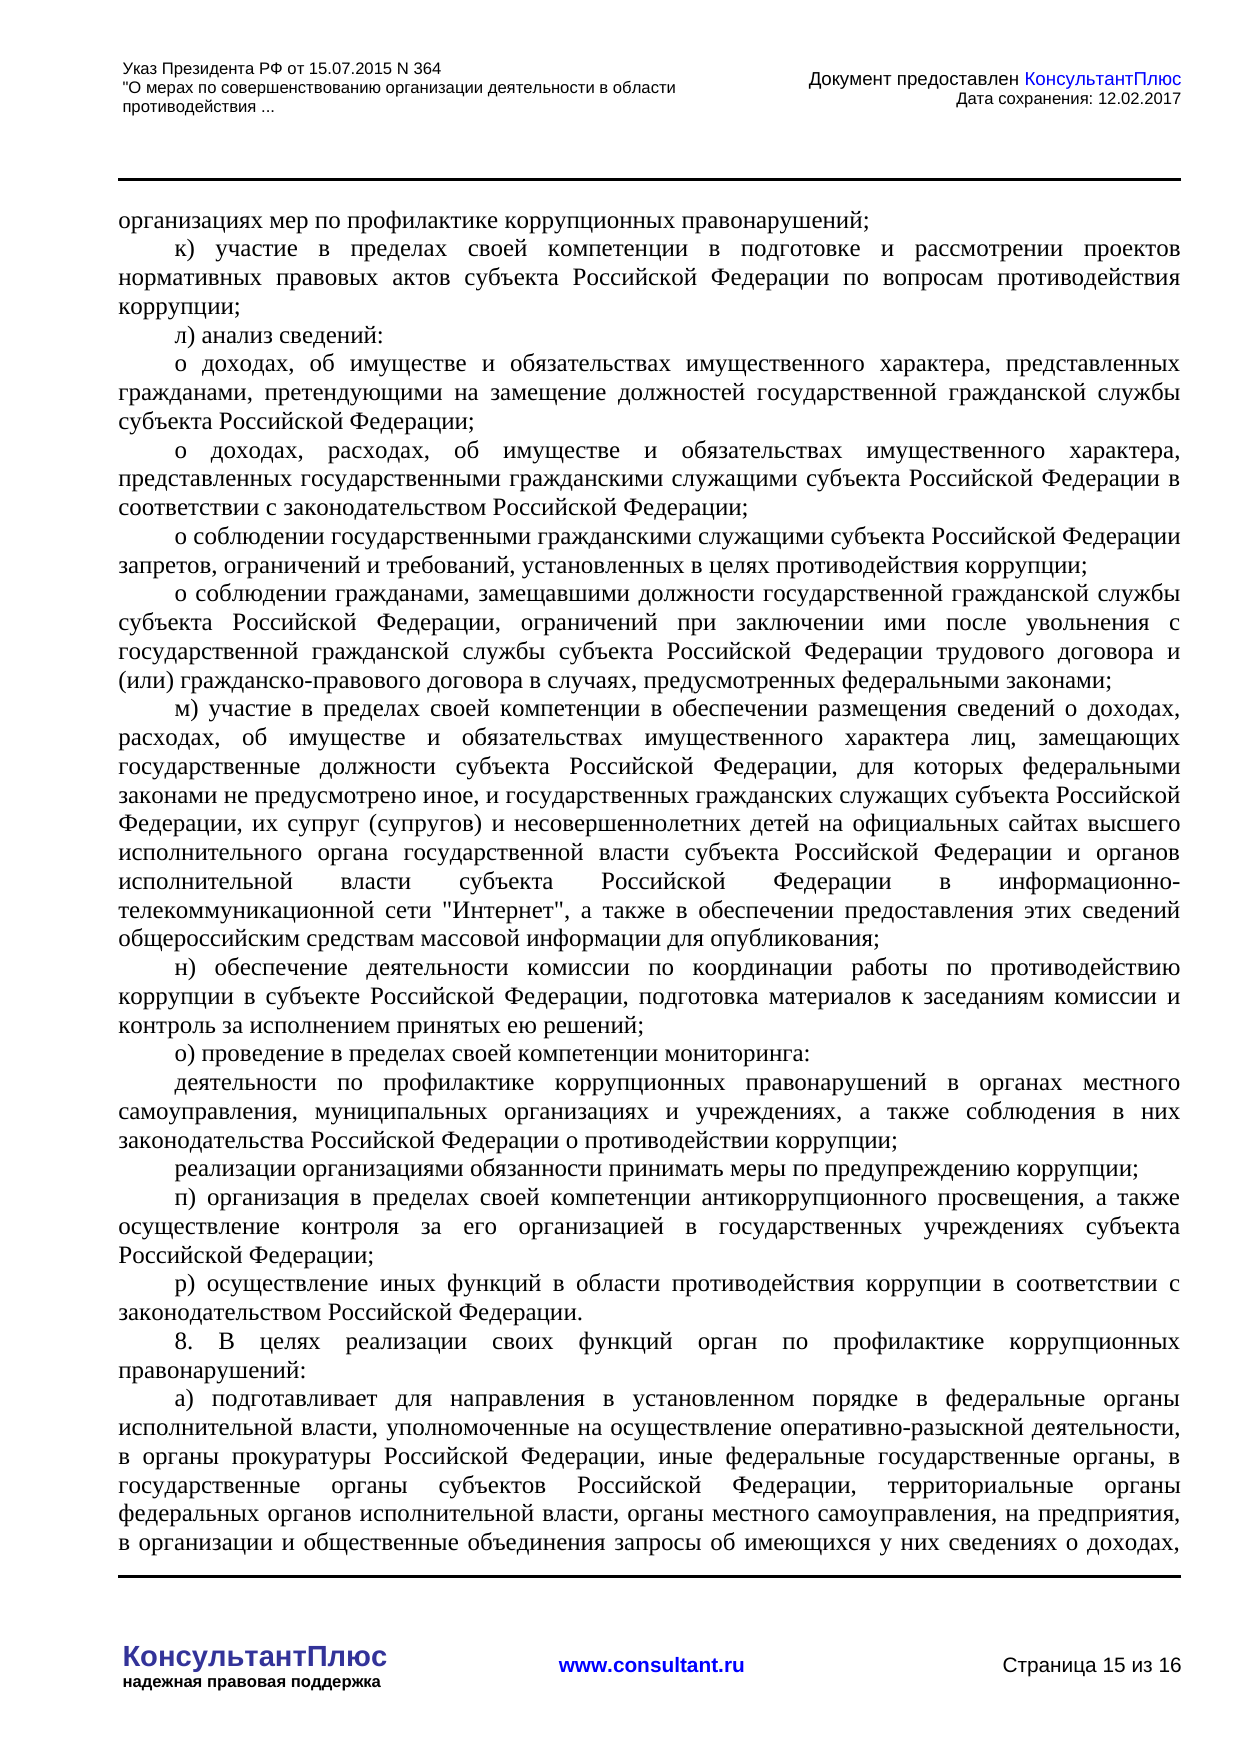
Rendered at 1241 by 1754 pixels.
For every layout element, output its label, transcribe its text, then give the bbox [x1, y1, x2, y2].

text о доходах, расходах, об имуществе и обязательствах имущественного характера, представленных государственными гражданскими служащими субъекта Российской Федерации в соответствии с законодательством Российской Федерации; [118, 435, 1181, 521]
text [118, 1383, 1181, 1556]
text н) обеспечение деятельности комиссии по координации работы по противодействию коррупции в субъекте Российской Федерации, подготовка материалов к заседаниям комиссии и контроль за исполнением принятых ею решений; [118, 952, 1181, 1038]
text о соблюдении гражданами, замещавшими должности государственной гражданской службы субъекта Российской Федерации, ограничений при заключении ими после увольнения с государственной гражданской службы субъекта Российской Федерации трудового договора и (или) гражданско-правового договора в случаях, предусмотренных федеральными законами; [118, 578, 1181, 693]
text к) участие в пределах своей компетенции в подготовке и рассмотрении проектов нормативных правовых актов субъекта Российской Федерации по вопросам противодействия коррупции; [118, 233, 1181, 320]
text п) организация в пределах своей компетенции антикоррупционного просвещения, а также осуществление контроля за его организацией в государственных учреждениях субъекта Российской Федерации; [118, 1182, 1181, 1268]
text реализации организациями обязанности принимать меры по предупреждению коррупции; [118, 1153, 1181, 1182]
text м) участие в пределах своей компетенции в обеспечении размещения сведений о доходах, расходах, об имуществе и обязательствах имущественного характера лиц, замещающих государственные должности субъекта Российской Федерации, для которых федеральными законами не предусмотрено иное, и государственных гражданских служащих субъекта Российской Федерации, их супруг (супругов) и несовершеннолетних детей на официальных сайтах высшего исполнительного органа государственной власти субъекта Российской Федерации и органов исполнительной власти субъекта Российской Федерации в информационно-телекоммуникационной сети "Интернет", а также в обеспечении предоставления этих сведений общероссийским средствам массовой информации для опубликования; [118, 693, 1181, 952]
text деятельности по профилактике коррупционных правонарушений в органах местного самоуправления, муниципальных организациях и учреждениях, а также соблюдения в них законодательства Российской Федерации о противодействии коррупции; [118, 1067, 1181, 1153]
text о соблюдении государственными гражданскими служащими субъекта Российской Федерации запретов, ограничений и требований, установленных в целях противодействия коррупции; [118, 521, 1181, 578]
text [118, 205, 1181, 233]
text р) осуществление иных функций в области противодействия коррупции в соответствии с законодательством Российской Федерации. [118, 1268, 1181, 1326]
text о) проведение в пределах своей компетенции мониторинга: [118, 1038, 1181, 1067]
text о доходах, об имуществе и обязательствах имущественного характера, представленных гражданами, претендующими на замещение должностей государственной гражданской службы субъекта Российской Федерации; [118, 348, 1181, 435]
text л) анализ сведений: [118, 320, 1181, 348]
text 8. В целях реализации своих функций орган по профилактике коррупционных правонарушений: [118, 1326, 1181, 1383]
